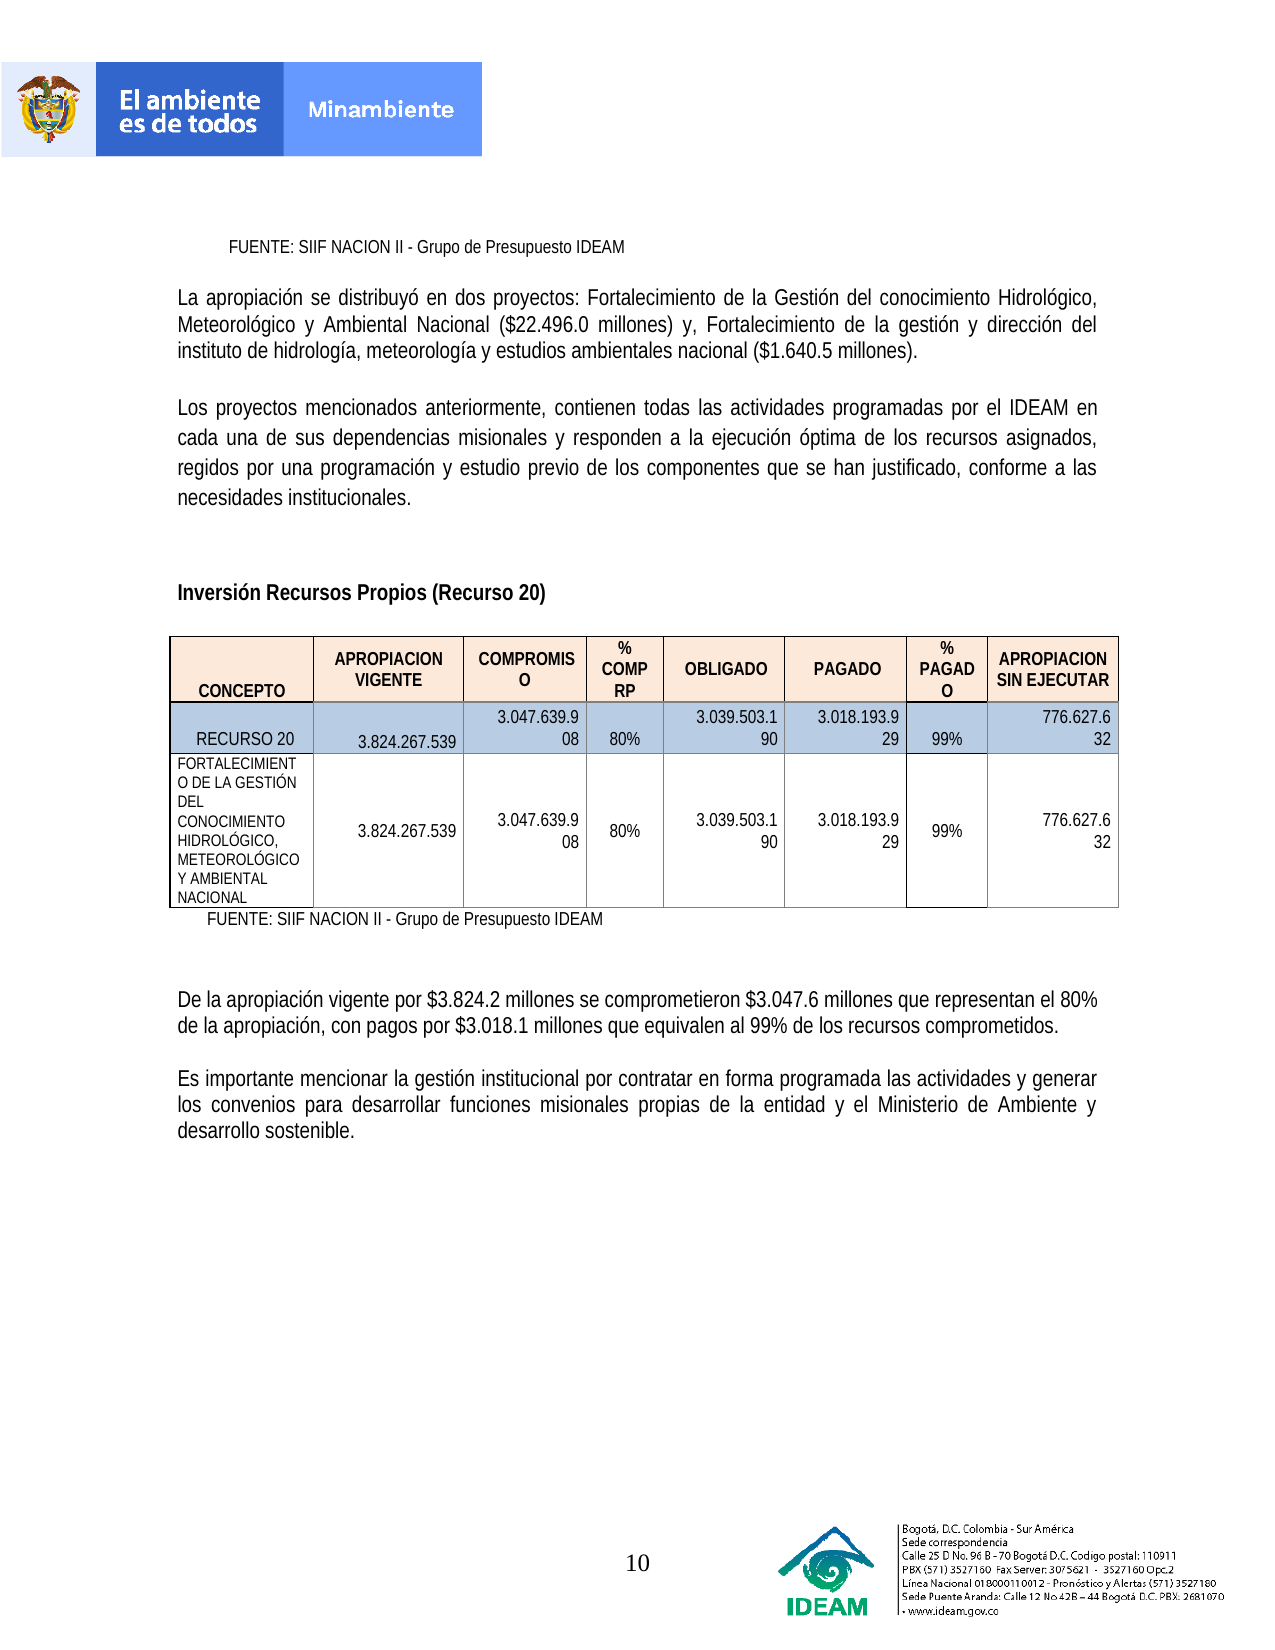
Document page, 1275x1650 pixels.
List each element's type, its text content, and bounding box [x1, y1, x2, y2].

table_cell 776.627.632 [988, 754, 1118, 907]
table_cell RECURSO 20 [171, 703, 313, 753]
table_cell 776.627.632 [988, 703, 1118, 753]
table_cell 3.039.503.190 [664, 754, 784, 907]
table_cell FORTALECIMIENTO DE LA GESTIÓN DEL CONOCIMIENTO HIDROLÓGICO, METEOROLÓGICO Y AMBIENTAL NACIONAL [171, 754, 313, 907]
text La apropiación se distribuyó en dos proyectos: Fortalecimiento de la Gestión del conocimiento Hidrológico, Meteorológico y Ambiental Nacional ($22.496.0 millones) y, Fortalecimiento de la gestión y dirección del instituto de hidrología, meteorología y estudios ambientales nacional ($1.640.5 millones). [177, 284, 1098, 363]
table_cell 3.039.503.190 [664, 703, 784, 753]
table_header % COMP RP [587, 637, 663, 701]
table_cell 3.018.193.929 [785, 754, 906, 907]
text Los proyectos mencionados anteriormente, contienen todas las actividades programadas por el IDEAM en cada una de sus dependencias misionales y responden a la ejecución óptima de los recursos asignados, regidos por una programación y estudio previo de los componentes que se han justificado, conforme a las necesidades institucionales. [177, 393, 1098, 510]
text De la apropiación vigente por $3.824.2 millones se comprometieron $3.047.6 millones que representan el 80% de la apropiación, con pagos por $3.018.1 millones que equivalen al 99% de los recursos comprometidos. [177, 986, 1098, 1038]
table_header OBLIGADO [664, 637, 784, 701]
table_cell 3.047.639.908 [464, 754, 586, 907]
text FUENTE: SIIF NACION II - Grupo de Presupuesto IDEAM [207, 908, 1098, 930]
table_header APROPIACION VIGENTE [314, 637, 463, 701]
table_header APROPIACION SIN EJECUTAR [988, 637, 1118, 701]
text Inversión Recursos Propios (Recurso 20) [177, 579, 1098, 605]
picture [1, 0, 1275, 1649]
table_header CONCEPTO [171, 637, 313, 701]
table_cell 3.047.639.908 [464, 703, 586, 753]
table_cell 80% [587, 754, 663, 907]
table_cell 3.018.193.929 [785, 703, 906, 753]
table_header COMPROMISO [464, 637, 586, 701]
text FUENTE: SIIF NACION II - Grupo de Presupuesto IDEAM [207, 236, 1098, 258]
table_cell 99% [907, 754, 987, 907]
text Es importante mencionar la gestión institucional por contratar en forma programada las actividades y generar los convenios para desarrollar funciones misionales propias de la entidad y el Ministerio de Ambiente y desarrollo sostenible. [177, 1065, 1098, 1144]
table_cell 80% [587, 703, 663, 753]
table_header % PAGADO [907, 637, 987, 701]
table_cell 3.824.267.539 [314, 754, 463, 907]
table_header PAGADO [785, 637, 906, 701]
table_cell 99% [907, 703, 987, 753]
table_cell 3.824.267.539 [314, 703, 463, 753]
